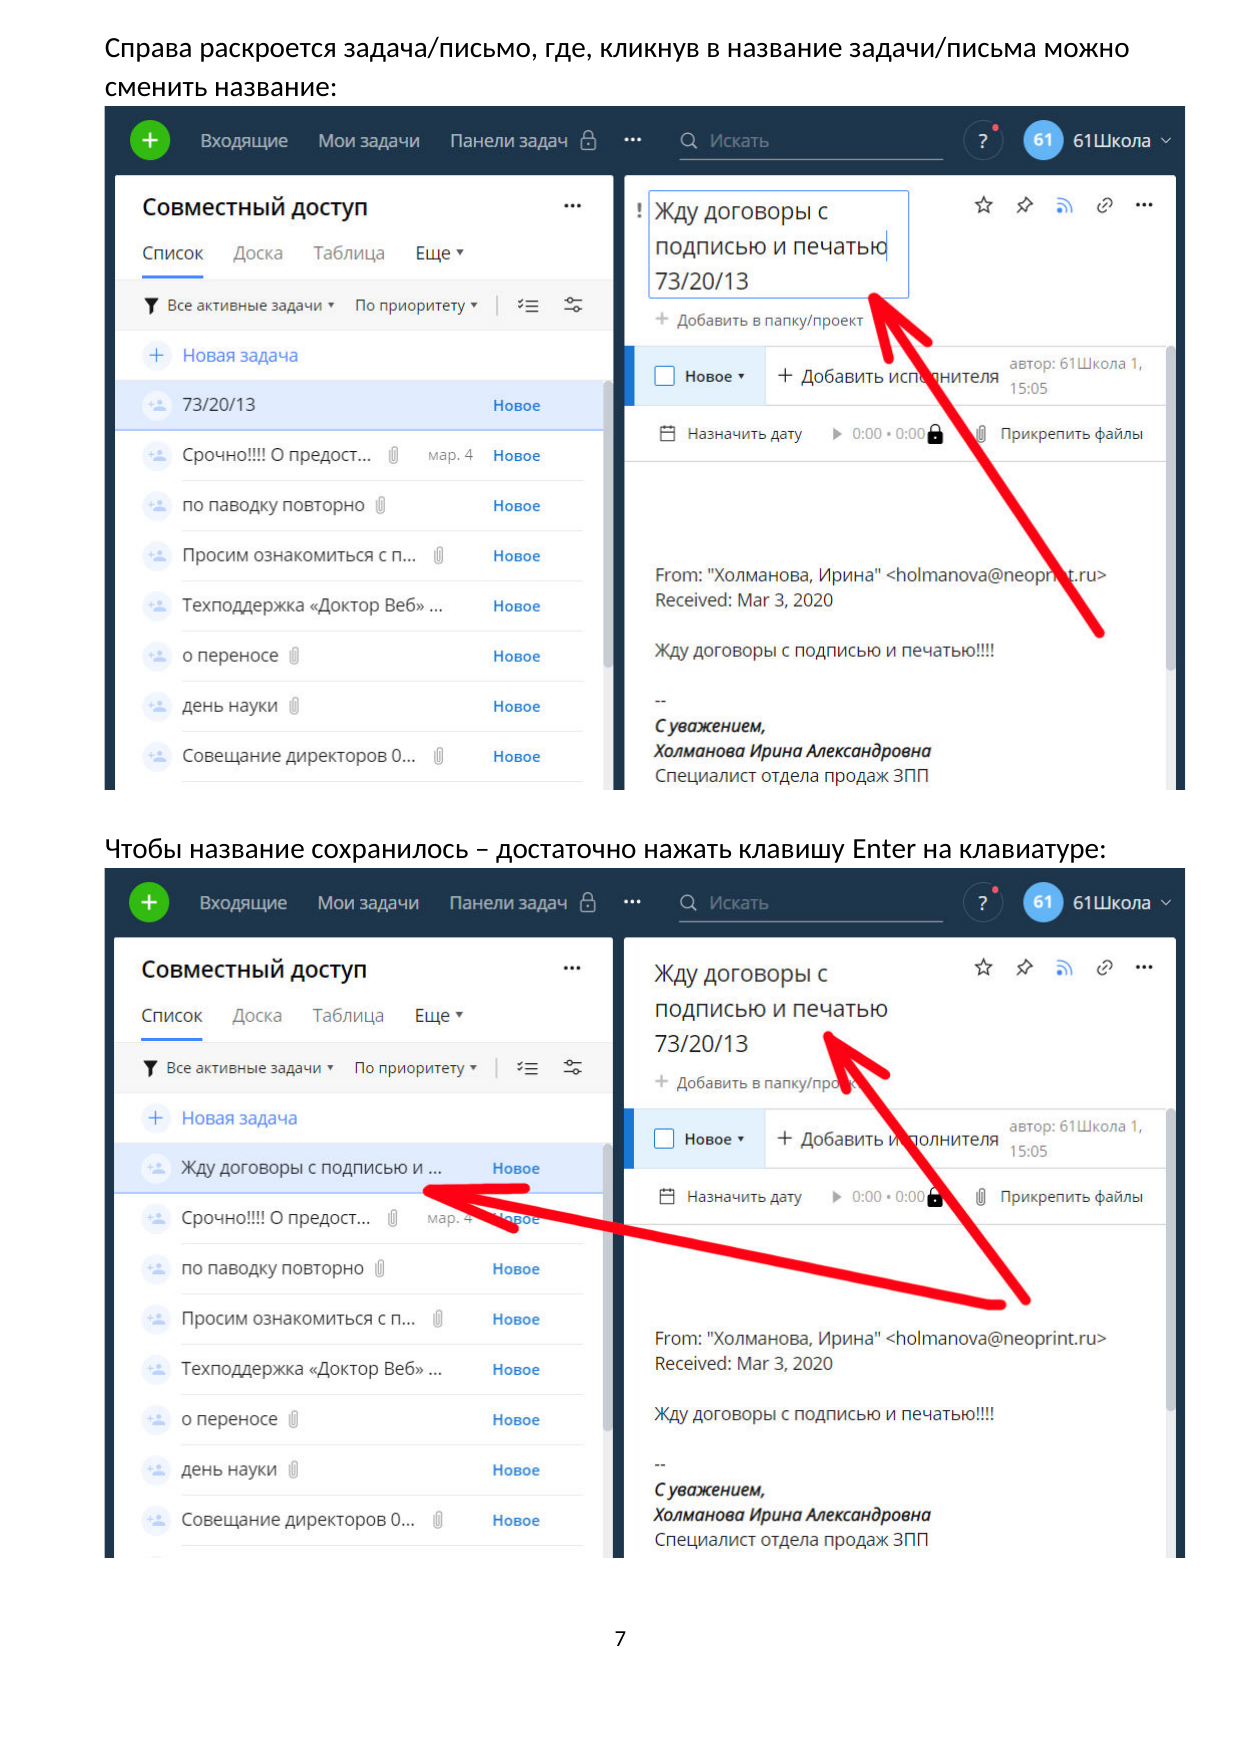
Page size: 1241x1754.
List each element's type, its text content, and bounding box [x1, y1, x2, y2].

picture [104, 106, 1186, 790]
picture [104, 868, 1186, 1558]
list Справа раскроется задача/письмо, где, кликнув в название задачи/письма можно сменить название: [104, 29, 1211, 104]
list Чтобы название сохранилось – достаточно нажать клавишу Enter на клавиатуре: [104, 830, 1211, 866]
